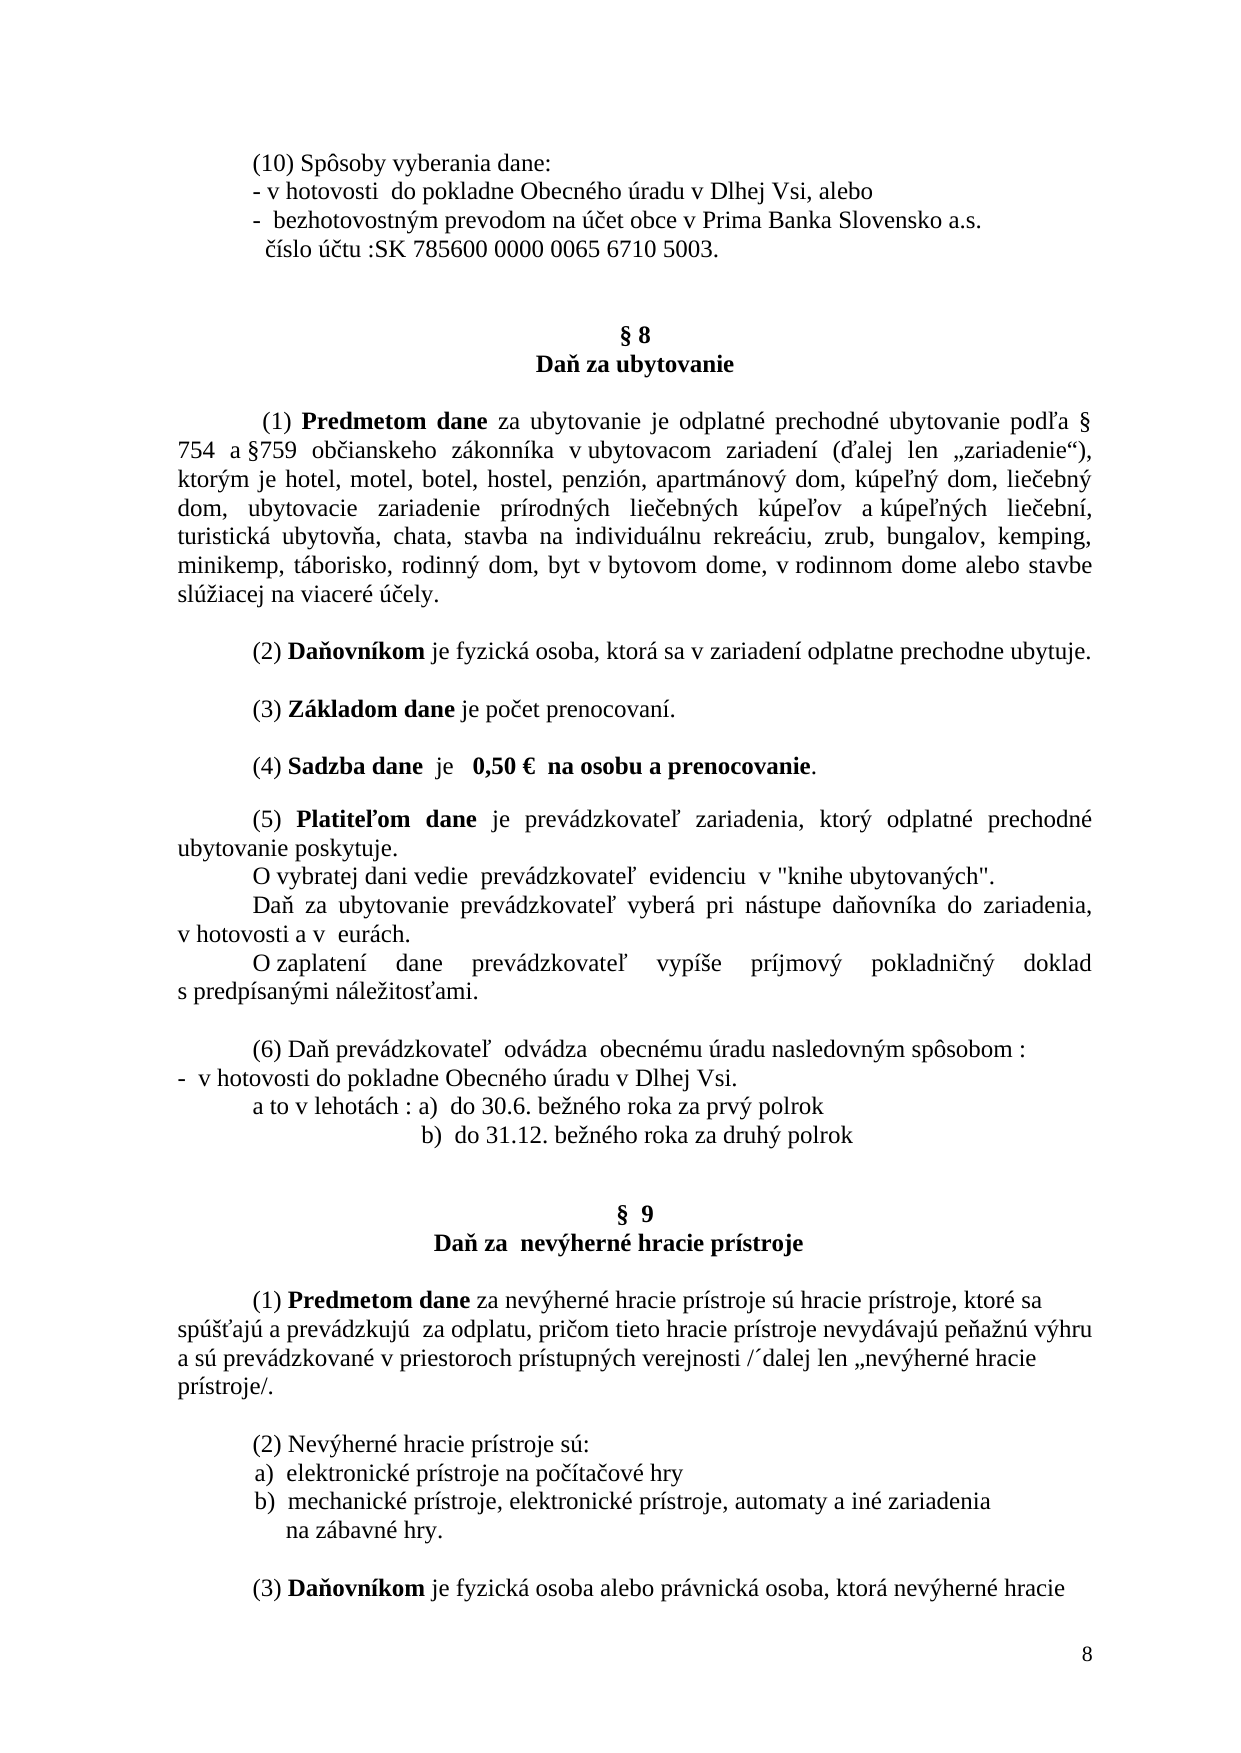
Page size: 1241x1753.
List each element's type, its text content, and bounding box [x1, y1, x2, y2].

text (2) Daňovníkom je fyzická osoba, ktorá sa v zariadení odplatne prechodne ubytuje. [177, 636, 1092, 665]
text (6) Daň prevádzkovateľ odvádza obecnému úradu nasledovným spôsobom : [177, 1034, 1092, 1063]
text Daň za ubytovanie [177, 349, 1092, 378]
text § 8 [177, 320, 1092, 349]
text O vybratej dani vedie prevádzkovateľ evidenciu v "knihe ubytovaných". [177, 861, 1092, 890]
text § 9 [177, 1199, 1092, 1228]
text Daň za ubytovanie prevádzkovateľ vyberá pri nástupe daňovníka do zariadenia, v hotovosti a v eurách. [177, 890, 1092, 948]
text a) elektronické prístroje na počítačové hry [177, 1458, 1092, 1486]
text - v hotovosti do pokladne Obecného úradu v Dlhej Vsi, alebo [177, 176, 1092, 205]
text O zaplatení dane prevádzkovateľ vypíše príjmový pokladničný doklad s predpísanými náležitosťami. [177, 948, 1092, 1005]
text (2) Nevýherné hracie prístroje sú: [177, 1429, 1092, 1458]
text (4) Sadzba dane je 0,50 € na osobu a prenocovanie. [177, 751, 1092, 780]
text (1) Predmetom dane za ubytovanie je odplatné prechodné ubytovanie podľa § 754 a §759 občianskeho zákonníka v ubytovacom zariadení (ďalej len „zariadenie“), ktorým je hotel, motel, botel, hostel, penzión, apartmánový dom, kúpeľný dom, liečebný dom, ubytovacie zariadenie prírodných liečebných kúpeľov a kúpeľných liečební, turistická ubytovňa, chata, stavba na individuálnu rekreáciu, zrub, bungalov, kemping, minikemp, táborisko, rodinný dom, byt v bytovom dome, v rodinnom dome alebo stavbe slúžiacej na viaceré účely. [177, 406, 1092, 608]
text (1) Predmetom dane za nevýherné hracie prístroje sú hracie prístroje, ktoré sa spúšťajú a prevádzkujú za odplatu, pričom tieto hracie prístroje nevydávajú peňažnú výhru a sú prevádzkované v priestoroch prístupných verejnosti /´dalej len „nevýherné hracie prístroje/. [177, 1285, 1092, 1400]
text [177, 1573, 1092, 1601]
text číslo účtu :SK 785600 0000 0065 6710 5003. [177, 234, 1092, 263]
text b) do 31.12. bežného roka za druhý polrok [327, 1120, 1092, 1149]
text (3) Základom dane je počet prenocovaní. [177, 694, 1092, 723]
text na zábavné hry. [177, 1515, 1092, 1544]
text a to v lehotách : a) do 30.6. bežného roka za prvý polrok [177, 1091, 1092, 1120]
text b) mechanické prístroje, elektronické prístroje, automaty a iné zariadenia [177, 1486, 1092, 1515]
text - bezhotovostným prevodom na účet obce v Prima Banka Slovensko a.s. [177, 205, 1092, 234]
text Daň za nevýherné hracie prístroje [177, 1228, 1092, 1256]
text (10) Spôsoby vyberania dane: [177, 148, 1092, 176]
text (5) Platiteľom dane je prevádzkovateľ zariadenia, ktorý odplatné prechodné ubytovanie poskytuje. [177, 804, 1092, 861]
text - v hotovosti do pokladne Obecného úradu v Dlhej Vsi. [177, 1063, 1092, 1091]
